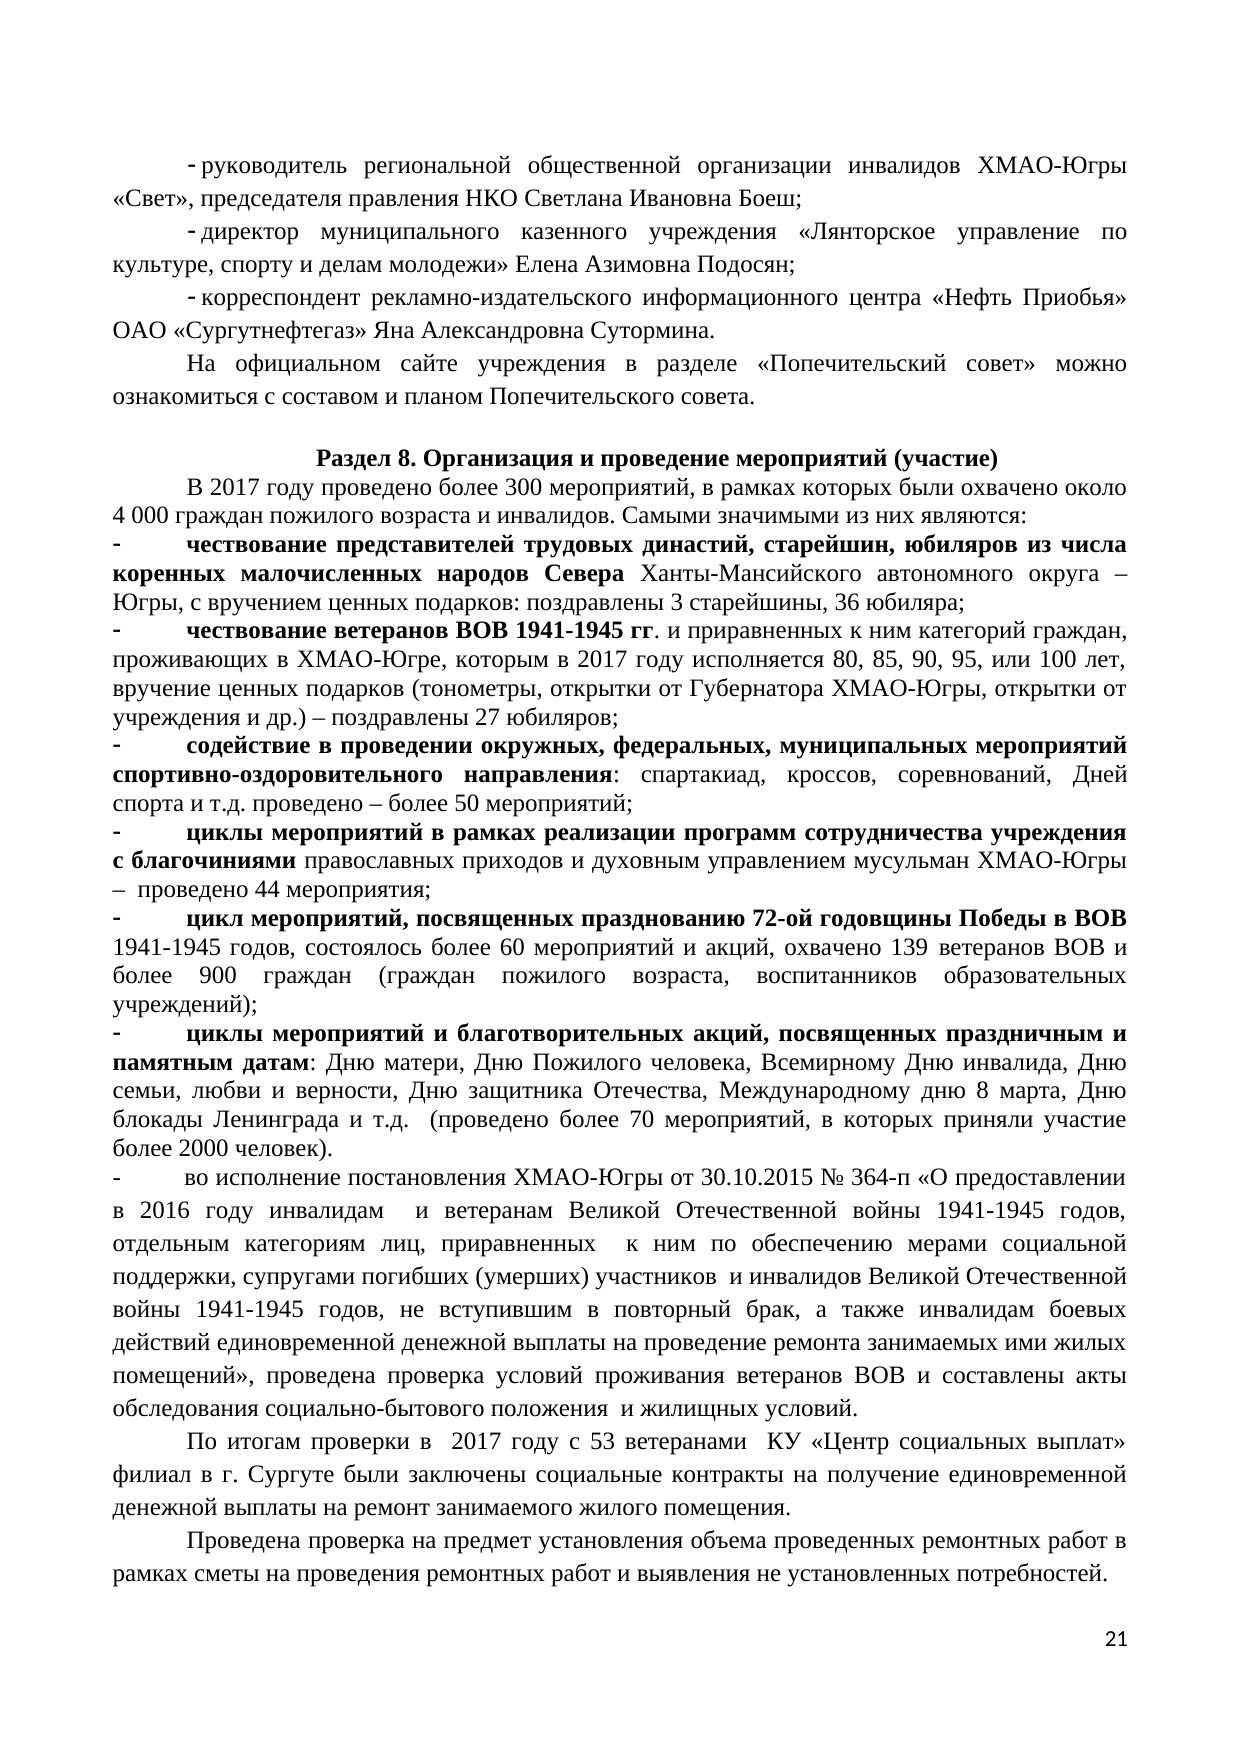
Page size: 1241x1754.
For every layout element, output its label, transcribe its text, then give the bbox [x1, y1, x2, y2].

list чествование представителей трудовых династий, старейшин, юбиляров из числа коренных малочисленных народов Севера Ханты-Мансийского автономного округа – Югры, с вручением ценных подарков: поздравлены 3 старейшины, 36 юбиляра; [112, 529, 1128, 615]
list директор муниципального казенного учреждения «Лянторское управление по культуре, спорту и делам молодежи» Елена Азимовна Подосян; [112, 216, 1128, 278]
text По итогам проверки в 2017 году с 53 ветеранами КУ «Центр социальных выплат» филиал в г. Сургуте были заключены социальные контракты на получение единовременной денежной выплаты на ремонт занимаемого жилого помещения. [112, 1426, 1128, 1521]
list циклы мероприятий и благотворительных акций, посвященных праздничным и памятным датам: Дню матери, Дню Пожилого человека, Всемирному Дню инвалида, Дню семьи, любви и верности, Дню защитника Отечества, Международному дню 8 марта, Дню блокады Ленинграда и т.д. (проведено более 70 мероприятий, в которых приняли участие более 2000 человек). [112, 1018, 1128, 1162]
text Проведена проверка на предмет установления объема проведенных ремонтных работ в рамках сметы на проведения ремонтных работ и выявления не установленных потребностей. [112, 1525, 1128, 1587]
list руководитель региональной общественной организации инвалидов ХМАО-Югры «Свет», председателя правления НКО Светлана Ивановна Боеш; [112, 150, 1128, 212]
list цикл мероприятий, посвященных празднованию 72-ой годовщины Победы в ВОВ 1941-1945 годов, состоялось более 60 мероприятий и акций, охвачено 139 ветеранов ВОВ и более 900 граждан (граждан пожилого возраста, воспитанников образовательных учреждений); [112, 903, 1128, 1018]
text На официальном сайте учреждения в разделе «Попечительский совет» можно ознакомиться с составом и планом Попечительского совета. [112, 348, 1128, 410]
list корреспондент рекламно-издательского информационного центра «Нефть Приобья» ОАО «Сургутнефтегаз» Яна Александровна Сутормина. [112, 282, 1128, 344]
list чествование ветеранов ВОВ 1941-1945 гг. и приравненных к ним категорий граждан, проживающих в ХМАО-Югре, которым в 2017 году исполняется 80, 85, 90, 95, или 100 лет, вручение ценных подарков (тонометры, открытки от Губернатора ХМАО-Югры, открытки от учреждения и др.) – поздравлены 27 юбиляров; [112, 615, 1128, 730]
list циклы мероприятий в рамках реализации программ сотрудничества учреждения с благочиниями православных приходов и духовным управлением мусульман ХМАО-Югры – проведено 44 мероприятия; [112, 817, 1128, 903]
text Раздел 8. Организация и проведение мероприятий (участие) [112, 443, 1128, 472]
list содействие в проведении окружных, федеральных, муниципальных мероприятий спортивно-оздоровительного направления: спартакиад, кроссов, соревнований, Дней спорта и т.д. проведено – более 50 мероприятий; [112, 730, 1128, 817]
text - во исполнение постановления ХМАО-Югры от 30.10.2015 № 364-п «О предоставлении в 2016 году инвалидам и ветеранам Великой Отечественной войны 1941-1945 годов, отдельным категориям лиц, приравненных к ним по обеспечению мерами социальной поддержки, супругами погибших (умерших) участников и инвалидов Великой Отечественной войны 1941-1945 годов, не вступившим в повторный брак, а также инвалидам боевых действий единовременной денежной выплаты на проведение ремонта занимаемых ими жилых помещений», проведена проверка условий проживания ветеранов ВОВ и составлены акты обследования социально-бытового положения и жилищных условий. [112, 1162, 1128, 1422]
text В 2017 году проведено более 300 мероприятий, в рамках которых были охвачено около 4 000 граждан пожилого возраста и инвалидов. Самыми значимыми из них являются: [112, 472, 1128, 529]
